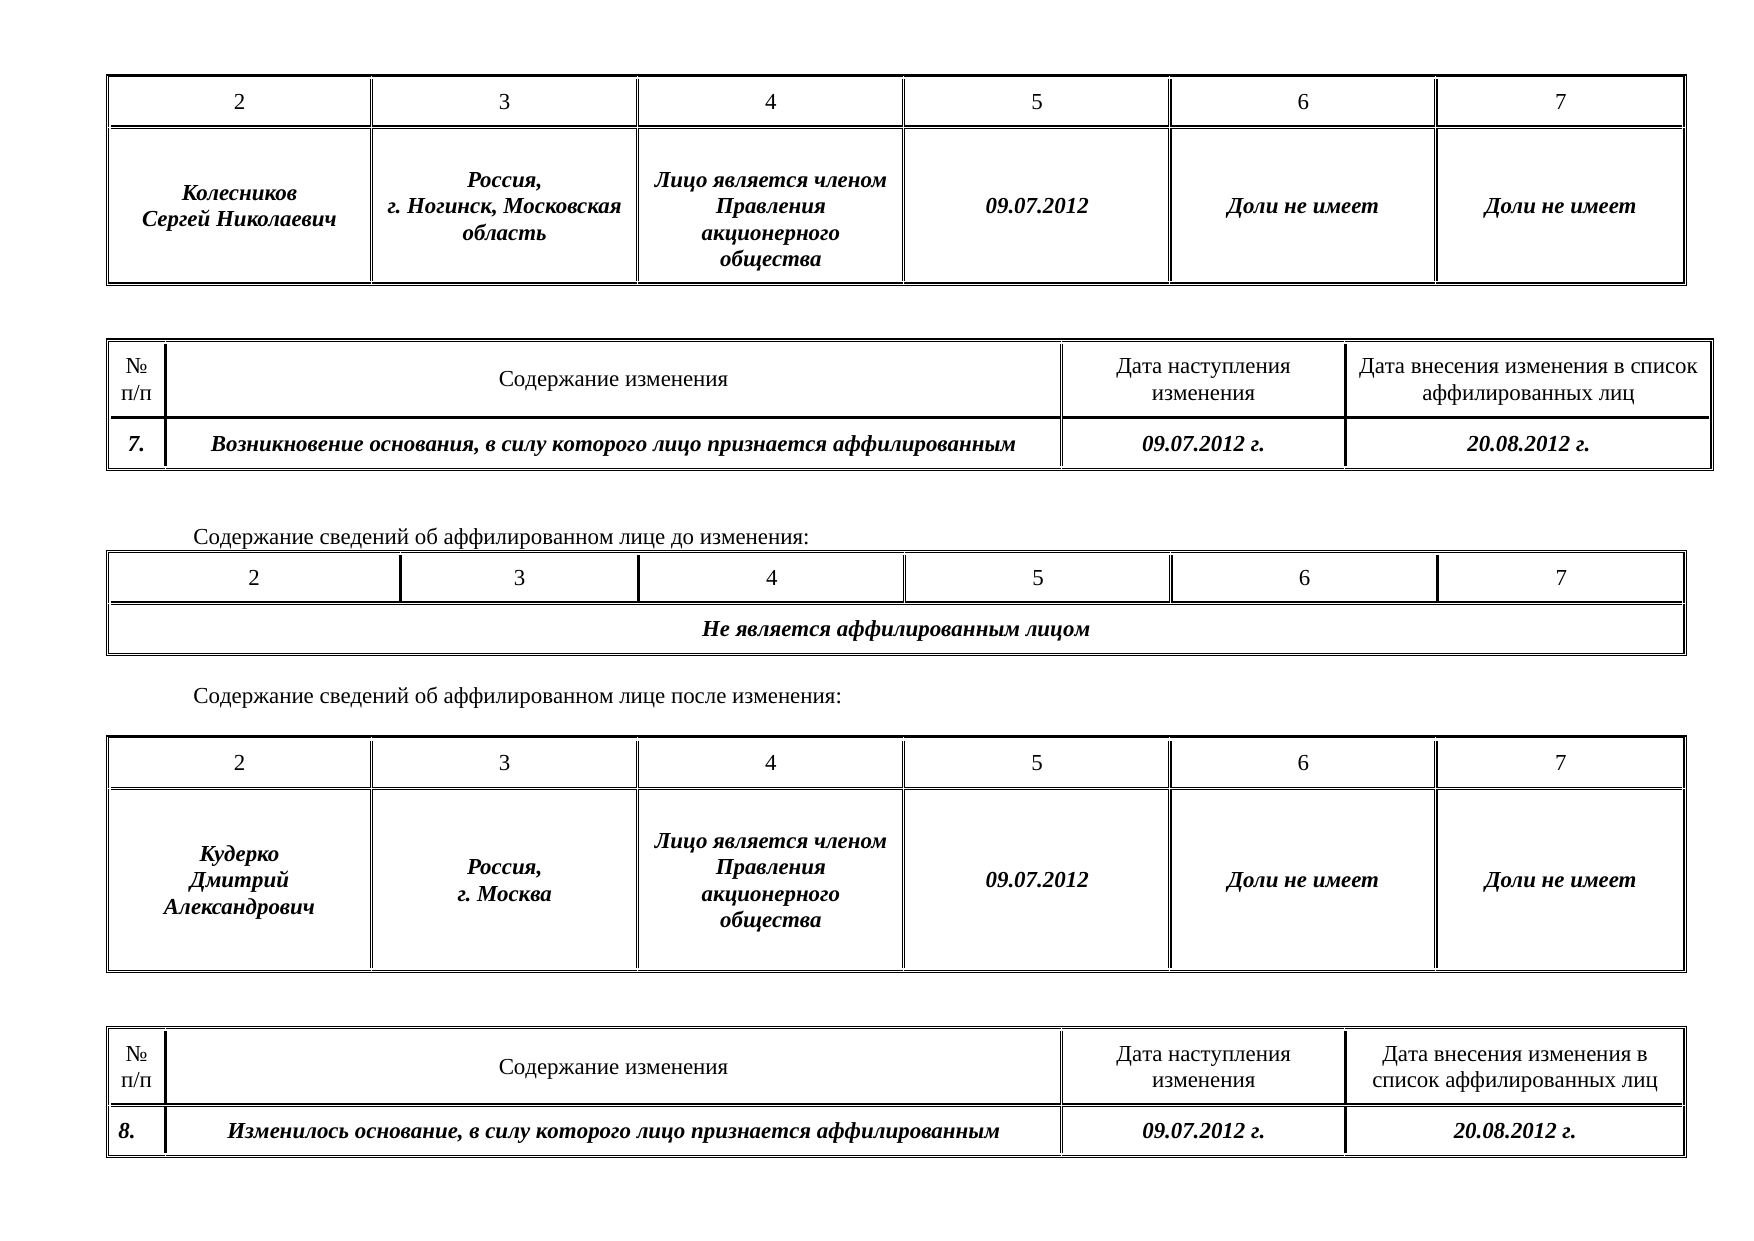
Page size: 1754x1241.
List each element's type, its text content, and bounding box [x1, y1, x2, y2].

table_header Дата наступления изменения [1062, 340, 1345, 416]
text Содержание сведений об аффилированном лице после изменения: [193, 682, 1636, 708]
table_header 5 [904, 737, 1170, 786]
table_header 7 [1437, 553, 1683, 601]
table_header 4 [638, 553, 905, 601]
text Содержание сведений об аффилированном лице до изменения: [193, 523, 1636, 550]
table_cell Лицо является членом Правления акционерного общества [638, 129, 904, 282]
table_cell 20.08.2012 г. [1345, 416, 1710, 467]
table_header 2 [109, 77, 371, 125]
table_header 6 [1170, 76, 1436, 125]
table_cell 7. [109, 416, 165, 467]
table_header 4 [638, 77, 904, 125]
table_header 5 [904, 76, 1170, 125]
table_header Дата наступления изменения [1062, 1027, 1345, 1103]
table_cell Лицо является членом Правления акционерного общества [638, 790, 904, 969]
table_header 2 [109, 553, 400, 601]
table_cell Не является аффилированным лицом [109, 601, 1684, 653]
table_cell Кудерко Дмитрий Александрович [109, 786, 371, 969]
table_header № п/п [109, 1029, 165, 1103]
table_header 7 [1436, 738, 1683, 786]
table_header 7 [1436, 77, 1683, 125]
table_cell 8. [109, 1103, 165, 1155]
table_cell Россия, г. Москва [371, 790, 638, 969]
table_cell Колесников Сергей Николаевич [109, 125, 371, 282]
table_header Содержание изменения [165, 1029, 1062, 1103]
table_header 3 [400, 553, 638, 601]
table_header 5 [905, 551, 1171, 601]
table_header Содержание изменения [165, 342, 1062, 416]
table_cell Доли не имеет [1170, 786, 1436, 969]
table_header 6 [1170, 737, 1436, 786]
table_cell Доли не имеет [1170, 125, 1436, 282]
table_header 3 [371, 77, 638, 125]
table_cell Доли не имеет [1436, 125, 1684, 282]
table_header Дата внесения изменения в список аффилированных лиц [1345, 1029, 1683, 1103]
table_cell 09.07.2012 [904, 125, 1170, 282]
table_header Дата внесения изменения в список аффилированных лиц [1345, 342, 1710, 416]
table_header № п/п [109, 342, 165, 416]
table_cell 09.07.2012 г. [1062, 419, 1345, 467]
table_cell Изменилось основание, в силу которого лицо признается аффилированным [165, 1107, 1062, 1155]
table_cell 09.07.2012 г. [1062, 1107, 1345, 1155]
table_header 2 [109, 738, 371, 786]
table_header 3 [371, 738, 638, 786]
table_cell Возникновение основания, в силу которого лицо признается аффилированным [165, 419, 1062, 467]
table_cell 09.07.2012 [904, 786, 1170, 969]
table_cell Доли не имеет [1436, 786, 1684, 969]
table_header 6 [1171, 553, 1437, 601]
table_header 4 [638, 738, 904, 786]
table_cell Россия, г. Ногинск, Московская область [371, 129, 638, 282]
table_cell 20.08.2012 г. [1345, 1103, 1684, 1155]
